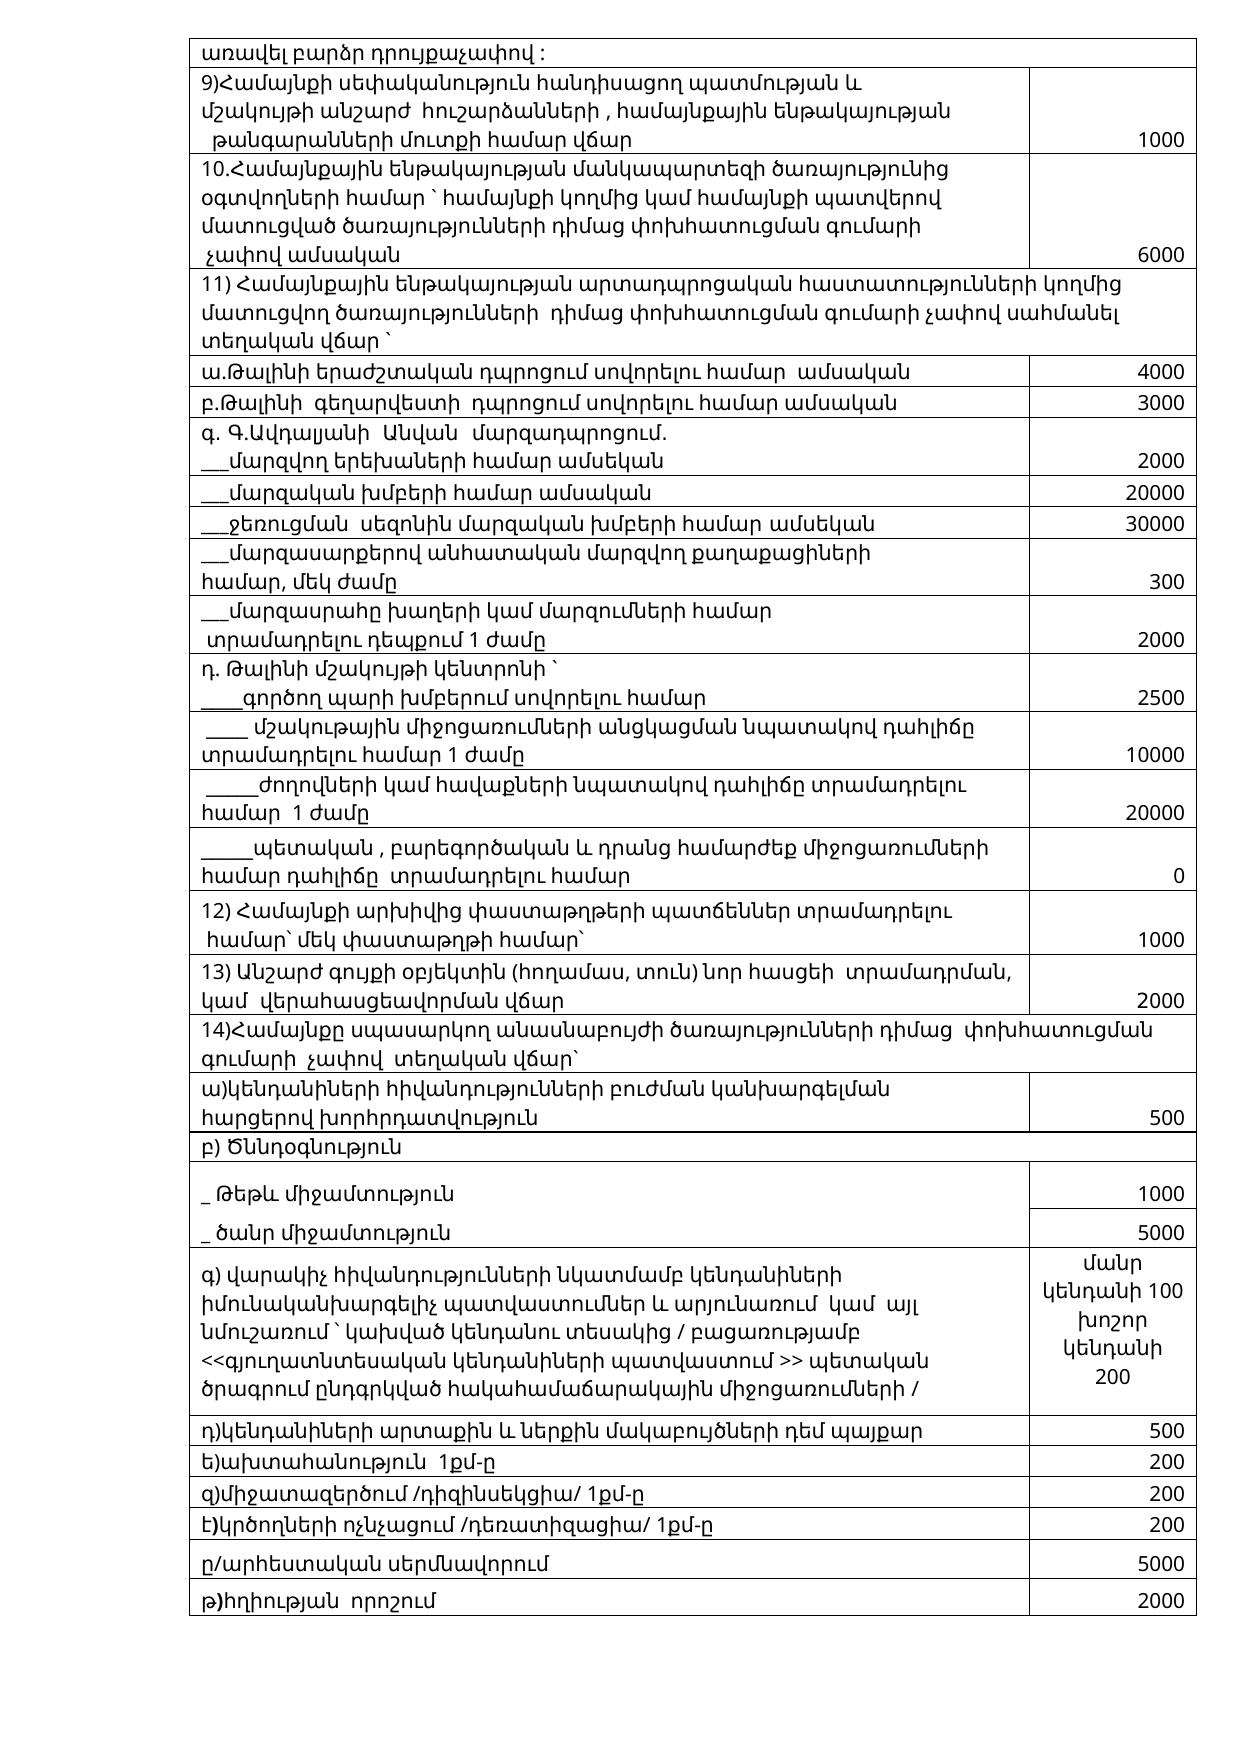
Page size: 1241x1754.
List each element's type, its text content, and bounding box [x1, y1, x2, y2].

table_cell 0 [1030, 828, 1196, 889]
table_cell ը/արհեստական սերմնավորում [190, 1540, 1029, 1577]
table_cell գ) վարակիչ հիվանդությունների նկատմամբ կենդանիների իմունականխարգելիչ պատվաստումներ և արյունառում կամ այլ նմուշառում ՝ կախված կենդանու տեսակից / բացառությամբ <<գյուղատնտեսական կենդանիների պատվաստում >> պետական ծրագրում ընդգրկված հակահամաճարակային միջոցառումների / [190, 1248, 1029, 1415]
table_cell 1000 [1030, 1162, 1196, 1208]
table_cell 14)Համայնքը սպասարկող անասնաբույժի ծառայությունների դիմաց փոխհատուցման գումարի չափով տեղական վճար` [190, 1015, 1196, 1072]
table_cell 13) Անշարժ գույքի օբյեկտին (հողամաս, տուն) նոր հասցեի տրամադրման, կամ վերահասցեավորման վճար [190, 955, 1029, 1014]
table_cell 200 [1030, 1508, 1196, 1538]
table_cell ա)կենդանիների հիվանդությունների բուժման կանխարգելման հարցերով խորհրդատվություն [190, 1073, 1029, 1131]
table_cell ___մարզասարքերով անհատական մարզվող քաղաքացիների համար, մեկ ժամը [190, 539, 1029, 595]
table_cell _____պետական , բարեգործական և դրանց համարժեք միջոցառումների համար դահլիճը տրամադրելու համար [190, 828, 1029, 889]
table_cell ա.Թալինի երաժշտական դպրոցում սովորելու համար ամսական [190, 356, 1029, 386]
table_cell 500 [1030, 1416, 1196, 1445]
table_cell 5000 [1030, 1209, 1196, 1247]
table_cell 2000 [1030, 955, 1196, 1014]
table_cell 500 [1030, 1073, 1196, 1131]
table_cell 200 [1030, 1477, 1196, 1507]
table_cell մանր կենդանի 100 խոշոր կենդանի 200 [1030, 1248, 1196, 1415]
table_cell ____ մշակութային միջոցառումների անցկացման նպատակով դահլիճը տրամադրելու համար 1 ժամը [190, 712, 1029, 769]
table_cell դ. Թալինի մշակույթի կենտրոնի ` ____գործող պարի խմբերում սովորելու համար [190, 654, 1029, 711]
table_cell 6000 [1030, 154, 1196, 268]
table_cell դ)կենդանիների արտաքին և ներքին մակաբույծների դեմ պայքար [190, 1416, 1029, 1445]
table_cell 5000 [1030, 1540, 1196, 1577]
table_cell _____ժողովների կամ հավաքների նպատակով դահլիճը տրամադրելու համար 1 ժամը [190, 770, 1029, 827]
table_cell ե)ախտահանություն 1քմ-ը [190, 1446, 1029, 1476]
table_cell 12) Համայնքի արխիվից փաստաթղթերի պատճեններ տրամադրելու համար՝ մեկ փաստաթղթի համար՝ [190, 891, 1029, 953]
table_cell բ.Թալինի գեղարվեստի դպրոցում սովորելու համար ամսական [190, 387, 1029, 417]
table_cell 11) Համայնքային ենթակայության արտադպրոցական հաստատությունների կողմից մատուցվող ծառայությունների դիմաց փոխհատուցման գումարի չափով սահմանել տեղական վճար ` [190, 269, 1196, 354]
table_cell _ ծանր միջամտություն [190, 1208, 1029, 1247]
table_cell զ)միջատազերծում /դիզինսեկցիա/ 1քմ-ը [190, 1477, 1029, 1507]
table_cell ___ջեռուցման սեզոնին մարզական խմբերի համար ամսեկան [190, 507, 1029, 537]
table_cell 2500 [1030, 654, 1196, 711]
table_cell գ. Գ.Ավդալյանի Անվան մարզադպրոցում. ___մարզվող երեխաների համար ամսեկան [190, 418, 1029, 475]
table_cell 1000 [1030, 68, 1196, 153]
table_cell 9)Համայնքի սեփականություն հանդիսացող պատմության և մշակույթի անշարժ հուշարձանների , համայնքային ենթակայության թանգարանների մուտքի համար վճար [190, 68, 1029, 153]
table_cell 30000 [1030, 507, 1196, 537]
table_cell 2000 [1030, 1579, 1196, 1615]
table_cell թ)հղիության որոշում [190, 1579, 1029, 1615]
table_cell 3000 [1030, 387, 1196, 417]
table_cell _ Թեթև միջամտություն [190, 1162, 1029, 1208]
table_cell 2000 [1030, 418, 1196, 475]
table_cell 4000 [1030, 356, 1196, 386]
table_cell 20000 [1030, 770, 1196, 827]
table_cell 10000 [1030, 712, 1196, 769]
table_cell 20000 [1030, 476, 1196, 506]
table_cell ___մարզասրահը խաղերի կամ մարզումների համար տրամադրելու դեպքում 1 ժամը [190, 596, 1029, 653]
table_cell 300 [1030, 539, 1196, 595]
table_cell է)կրծողների ոչնչացում /դեռատիզացիա/ 1քմ-ը [190, 1508, 1029, 1538]
table_cell 10.Համայնքային ենթակայության մանկապարտեզի ծառայությունից օգտվողների համար ` համայնքի կողմից կամ համայնքի պատվերով մատուցված ծառայությունների դիմաց փոխհատուցման գումարի չափով ամսական [190, 154, 1029, 268]
table_cell ___մարզական խմբերի համար ամսական [190, 476, 1029, 506]
table_cell բ) Ծննդօգնություն [190, 1133, 1196, 1161]
table_cell 2000 [1030, 596, 1196, 653]
table_cell 200 [1030, 1446, 1196, 1476]
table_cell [190, 39, 1196, 67]
table_cell 1000 [1030, 891, 1196, 953]
